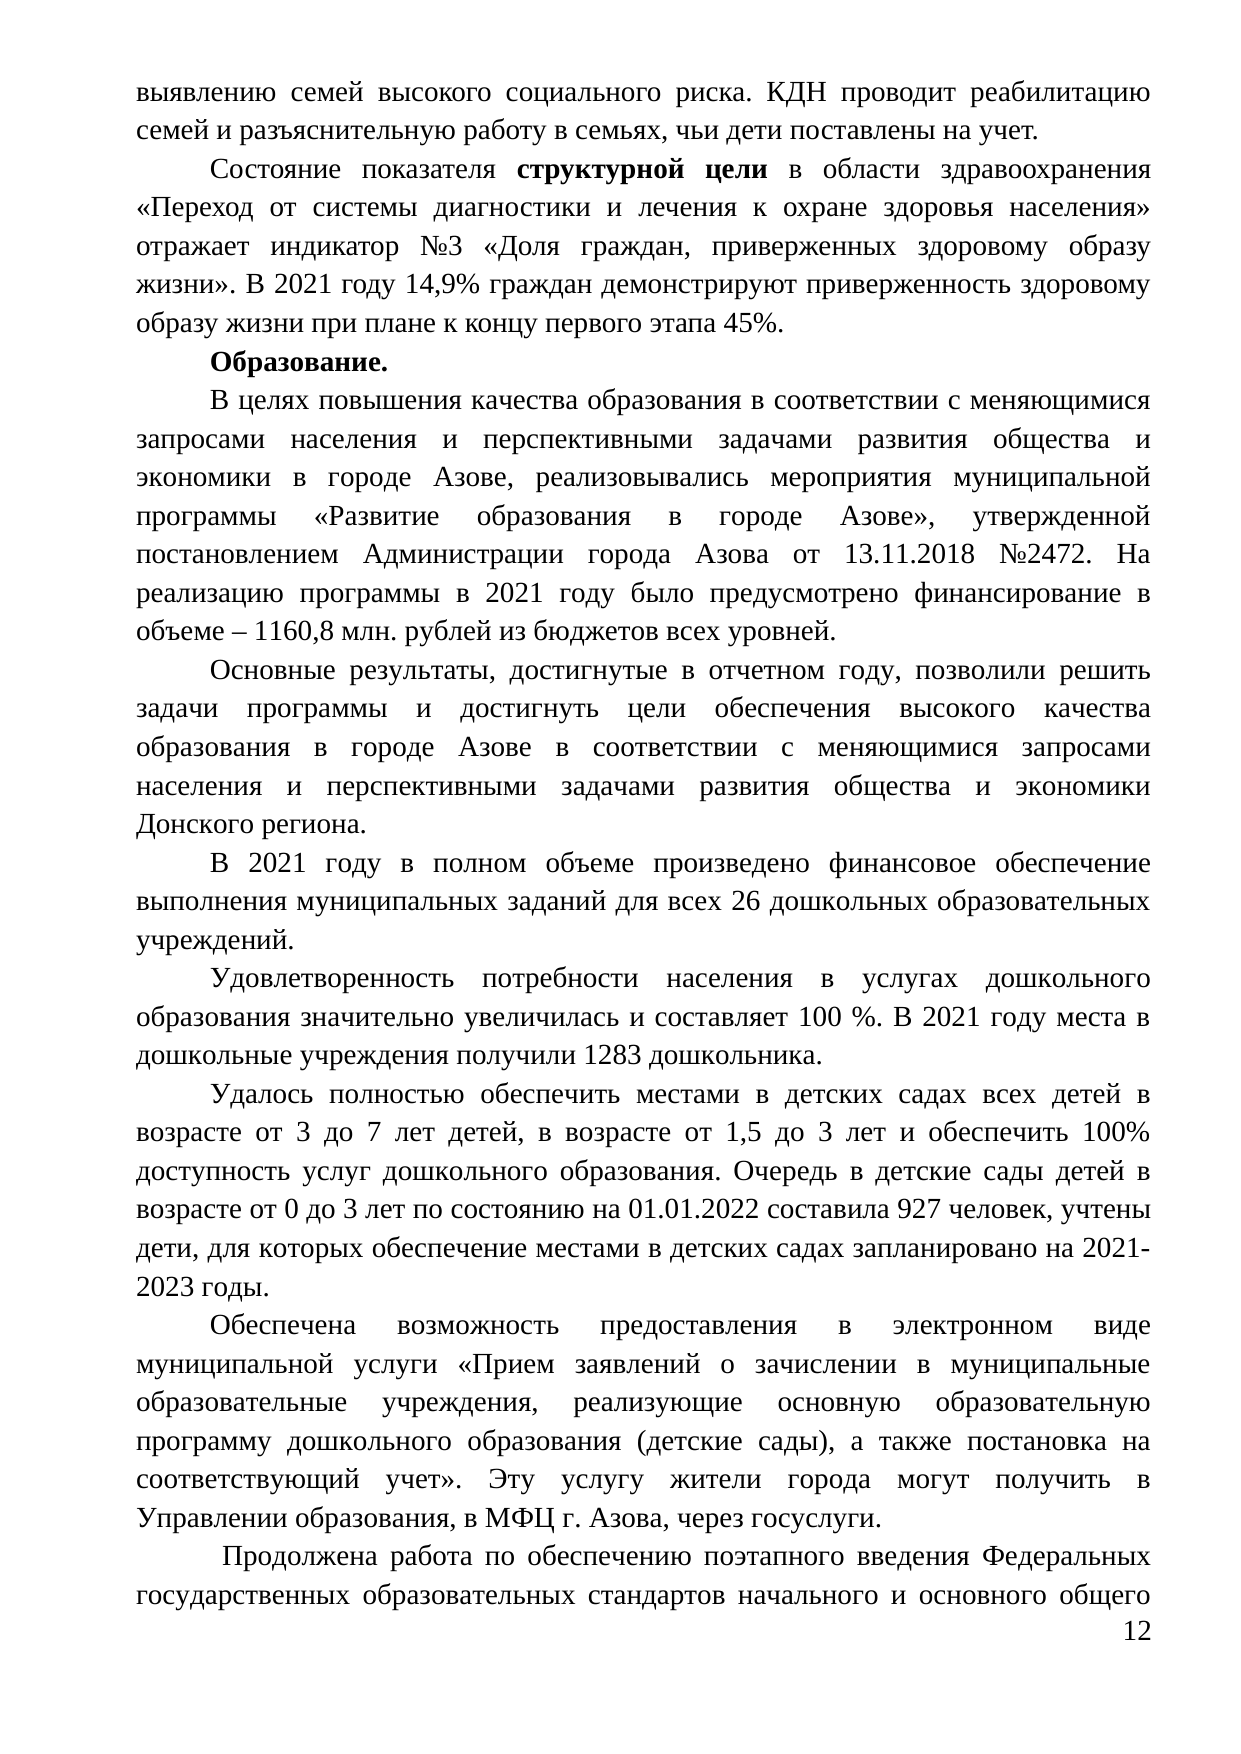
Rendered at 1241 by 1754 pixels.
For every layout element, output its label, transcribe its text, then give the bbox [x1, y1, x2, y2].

text Удовлетворенность потребности населения в услугах дошкольного образования значительно увеличилась и составляет 100 %. В 2021 году места в дошкольные учреждения получили 1283 дошкольника. [136, 960, 1152, 1071]
text Обеспечена возможность предоставления в электронном виде муниципальной услуги «Прием заявлений о зачислении в муниципальные образовательные учреждения, реализующие основную образовательную программу дошкольного образования (детские сады), а также постановка на соответствующий учет». Эту услугу жители города могут получить в Управлении образования, в МФЦ г. Азова, через госуслуги. [136, 1307, 1152, 1533]
text В целях повышения качества образования в соответствии с меняющимися запросами населения и перспективными задачами развития общества и экономики в городе Азове, реализовывались мероприятия муниципальной программы «Развитие образования в городе Азове», утвержденной постановлением Администрации города Азова от 13.11.2018 №2472. На реализацию программы в 2021 году было предусмотрено финансирование в объеме – 1160,8 млн. рублей из бюджетов всех уровней. [136, 382, 1152, 647]
text Удалось полностью обеспечить местами в детских садах всех детей в возрасте от 3 до 7 лет детей, в возрасте от 1,5 до 3 лет и обеспечить 100% доступность услуг дошкольного образования. Очередь в детские сады детей в возрасте от 0 до 3 лет по состоянию на 01.01.2022 составила 927 человек, учтены дети, для которых обеспечение местами в детских садах запланировано на 2021- 2023 годы. [136, 1076, 1152, 1302]
text Образование. [136, 344, 1152, 377]
list Состояние показателя структурной цели в области здравоохранения «Переход от системы диагностики и лечения к охране здоровья населения» отражает индикатор №3 «Доля граждан, приверженных здоровому образу жизни». В 2021 году 14,9% граждан демонстрируют приверженность здоровому образу жизни при плане к концу первого этапа 45%. [136, 151, 1152, 339]
text В 2021 году в полном объеме произведено финансовое обеспечение выполнения муниципальных заданий для всех 26 дошкольных образовательных учреждений. [136, 845, 1152, 955]
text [136, 1538, 1152, 1611]
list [136, 74, 1152, 146]
text Основные результаты, достигнутые в отчетном году, позволили решить задачи программы и достигнуть цели обеспечения высокого качества образования в городе Азове в соответствии с меняющимися запросами населения и перспективными задачами развития общества и экономики Донского региона. [136, 652, 1152, 840]
